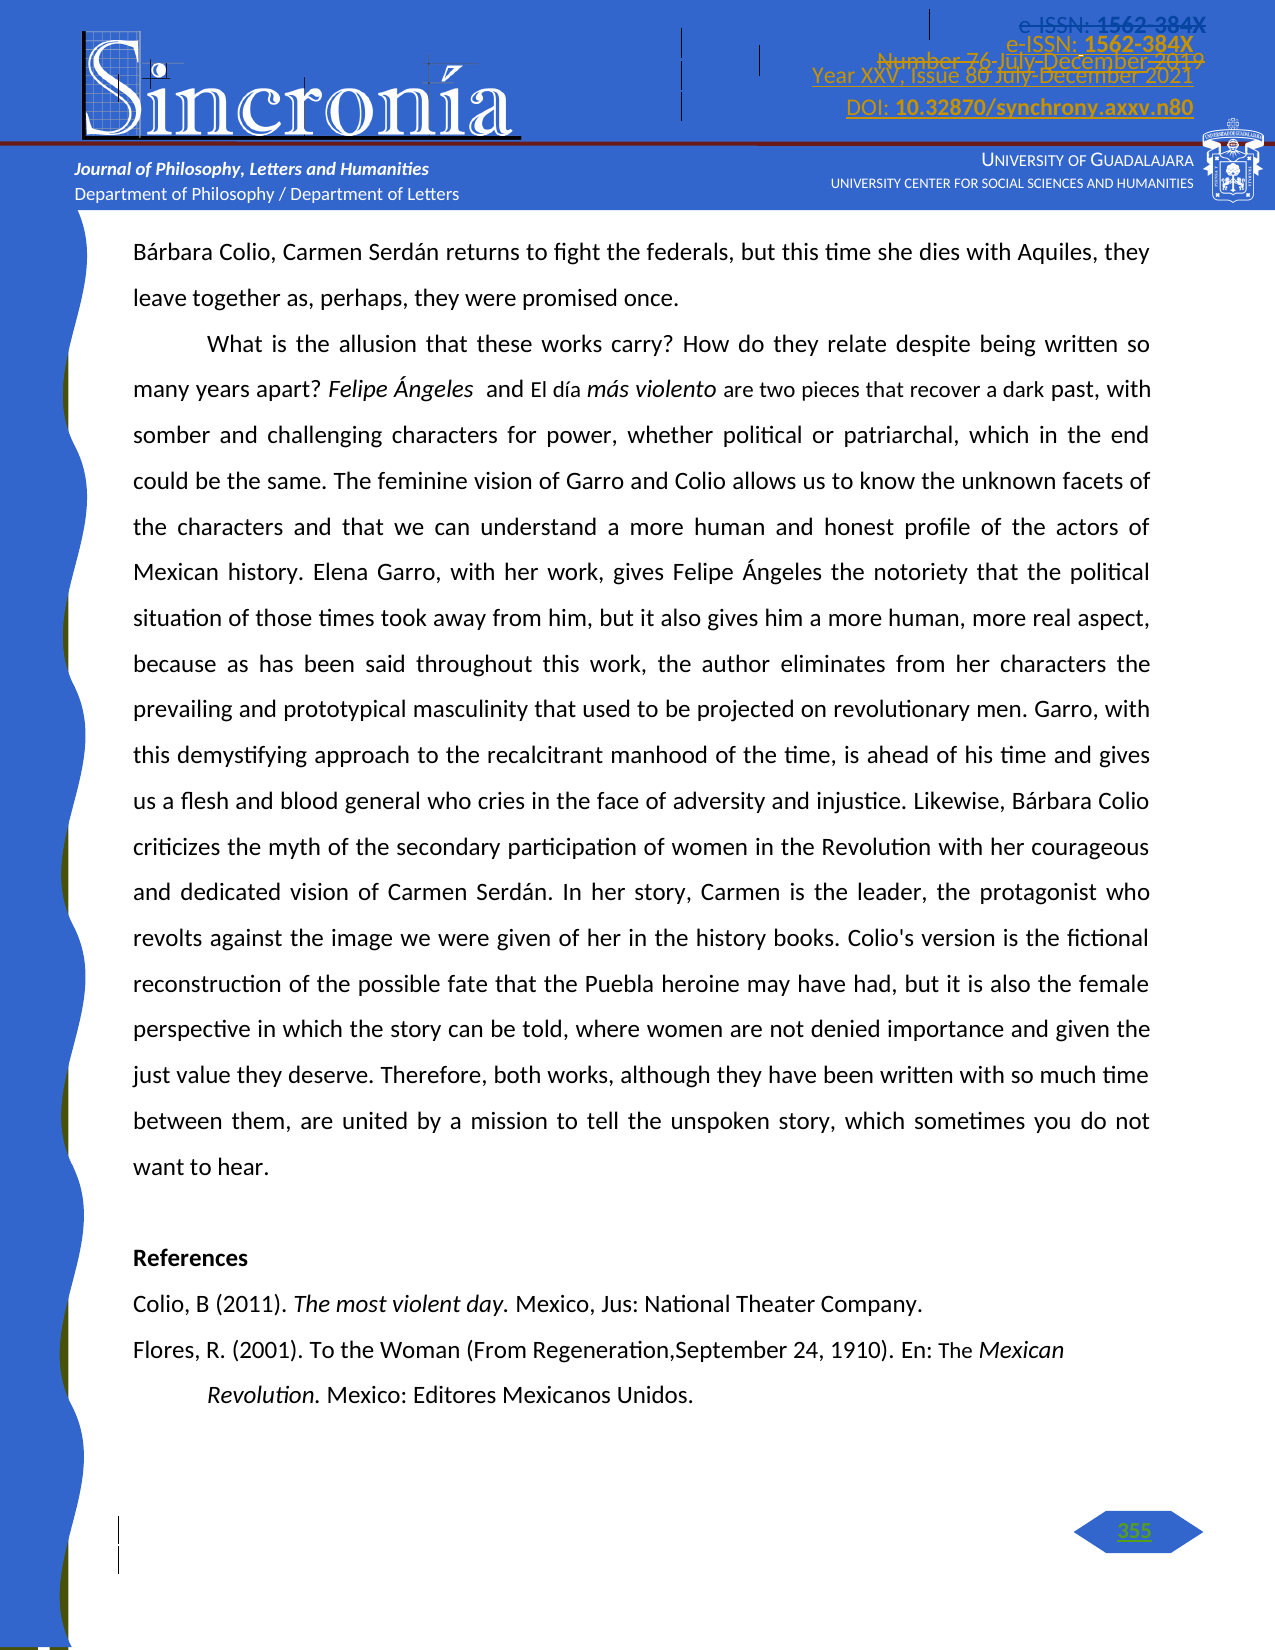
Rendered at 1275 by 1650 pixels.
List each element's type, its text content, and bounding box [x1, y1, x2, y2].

picture [81, 22, 522, 171]
text What is the allusion that these works carry? How do they relate despite being written so many years apart? Felipe Ángeles and El día más violento are two pieces that recover a dark past, with somber and challenging characters for power, whether political or patriarchal, which in the end could be the same. The feminine vision of Garro and Colio allows us to know the unknown facets of the characters and that we can understand a more human and honest profile of the actors of Mexican history. Elena Garro, with her work, gives Felipe Ángeles the notoriety that the political situation of those times took away from him, but it also gives him a more human, more real aspect, because as has been said throughout this work, the author eliminates from her characters the prevailing and prototypical masculinity that used to be projected on revolutionary men. Garro, with this demystifying approach to the recalcitrant manhood of the time, is ahead of his time and gives us a flesh and blood general who cries in the face of adversity and injustice. Likewise, Bárbara Colio criticizes the myth of the secondary participation of women in the Revolution with her courageous and dedicated vision of Carmen Serdán. In her story, Carmen is the leader, the protagonist who revolts against the image we were given of her in the history books. Colio's version is the fictional reconstruction of the possible fate that the Puebla heroine may have had, but it is also the female perspective in which the story can be told, where women are not denied importance and given the just value they deserve. Therefore, both works, although they have been written with so much time between them, are united by a mission to tell the unspoken story, which sometimes you do not want to hear. [133, 328, 1152, 1181]
picture [1202, 118, 1264, 203]
text Flores, R. (2001). To the Woman (From Regeneration,September 24, 1910). En: The Mexican Revolution. Mexico: Editores Mexicanos Unidos. [133, 1334, 1152, 1410]
text References [133, 1242, 1152, 1273]
text Colio, B (2011). The most violent day. Mexico, Jus: National Theater Company. [133, 1288, 1152, 1318]
